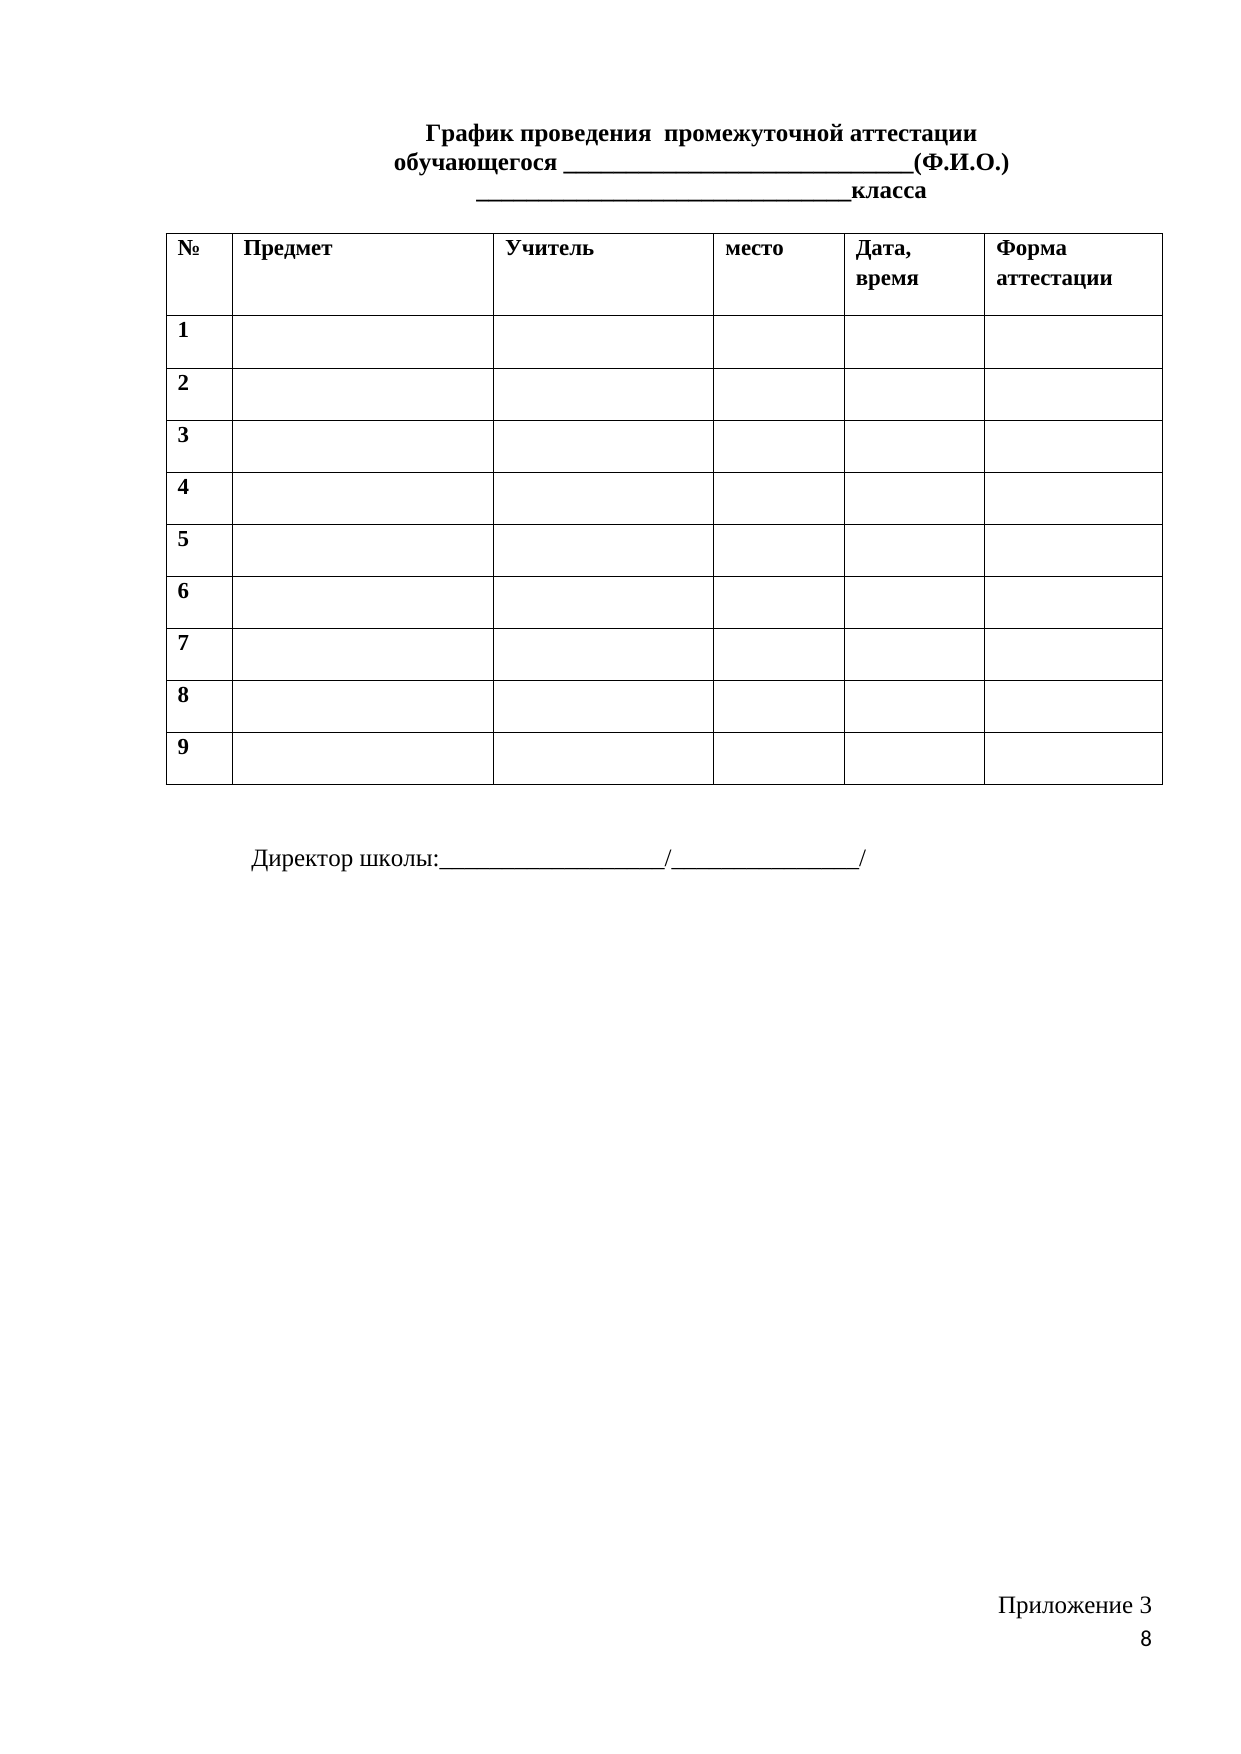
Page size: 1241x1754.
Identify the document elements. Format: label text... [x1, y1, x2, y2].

table_cell [985, 316, 1162, 367]
table_cell [845, 577, 984, 628]
table_cell [233, 681, 493, 732]
list Директор школы:__________________/_______________/ [177, 843, 1152, 871]
table_cell [494, 629, 713, 680]
table_cell [985, 525, 1162, 576]
table_cell 4 [167, 473, 232, 524]
table_cell [494, 316, 713, 367]
table_header Форма аттестации [985, 234, 1162, 315]
table_cell [714, 681, 844, 732]
list обучающегося ____________________________(Ф.И.О.) [177, 147, 1152, 176]
table_header Дата, время [845, 234, 984, 315]
table_cell [714, 733, 844, 784]
table_cell 7 [167, 629, 232, 680]
table_header место [714, 234, 844, 315]
table_cell [233, 421, 493, 472]
table_cell [985, 681, 1162, 732]
table_cell [233, 577, 493, 628]
table_cell [233, 473, 493, 524]
table_cell [985, 733, 1162, 784]
list ______________________________класса [177, 176, 1152, 204]
table_cell [845, 525, 984, 576]
table_cell [494, 473, 713, 524]
table_cell [233, 629, 493, 680]
table_cell [233, 525, 493, 576]
table_cell [494, 369, 713, 419]
table_cell [494, 421, 713, 472]
table_cell 2 [167, 369, 232, 419]
table_cell [985, 369, 1162, 419]
table_cell [494, 681, 713, 732]
table_cell [714, 316, 844, 367]
table_cell [845, 421, 984, 472]
table_cell [985, 421, 1162, 472]
table_cell [494, 733, 713, 784]
list Приложение 3 [177, 1590, 1152, 1619]
table_cell [233, 316, 493, 367]
table_cell [494, 577, 713, 628]
table_cell [845, 316, 984, 367]
table_header № [167, 234, 232, 315]
table_header Предмет [233, 234, 493, 315]
table_cell [985, 473, 1162, 524]
list График проведения промежуточной аттестации [177, 118, 1152, 147]
table_cell 8 [167, 681, 232, 732]
table_cell 1 [167, 316, 232, 367]
table_cell [494, 525, 713, 576]
table_cell [714, 525, 844, 576]
table_cell [714, 629, 844, 680]
table_cell [714, 577, 844, 628]
table_cell 6 [167, 577, 232, 628]
table_cell [985, 577, 1162, 628]
table_cell 3 [167, 421, 232, 472]
table_cell [845, 733, 984, 784]
table_cell [985, 629, 1162, 680]
table_cell [233, 733, 493, 784]
table_cell [714, 473, 844, 524]
table_cell [845, 473, 984, 524]
table_header Учитель [494, 234, 713, 315]
table_cell [845, 629, 984, 680]
table_cell 9 [167, 733, 232, 784]
table_cell [845, 369, 984, 419]
table_cell [845, 681, 984, 732]
table_cell [233, 369, 493, 419]
table_cell [714, 421, 844, 472]
table_cell 5 [167, 525, 232, 576]
table_cell [714, 369, 844, 419]
